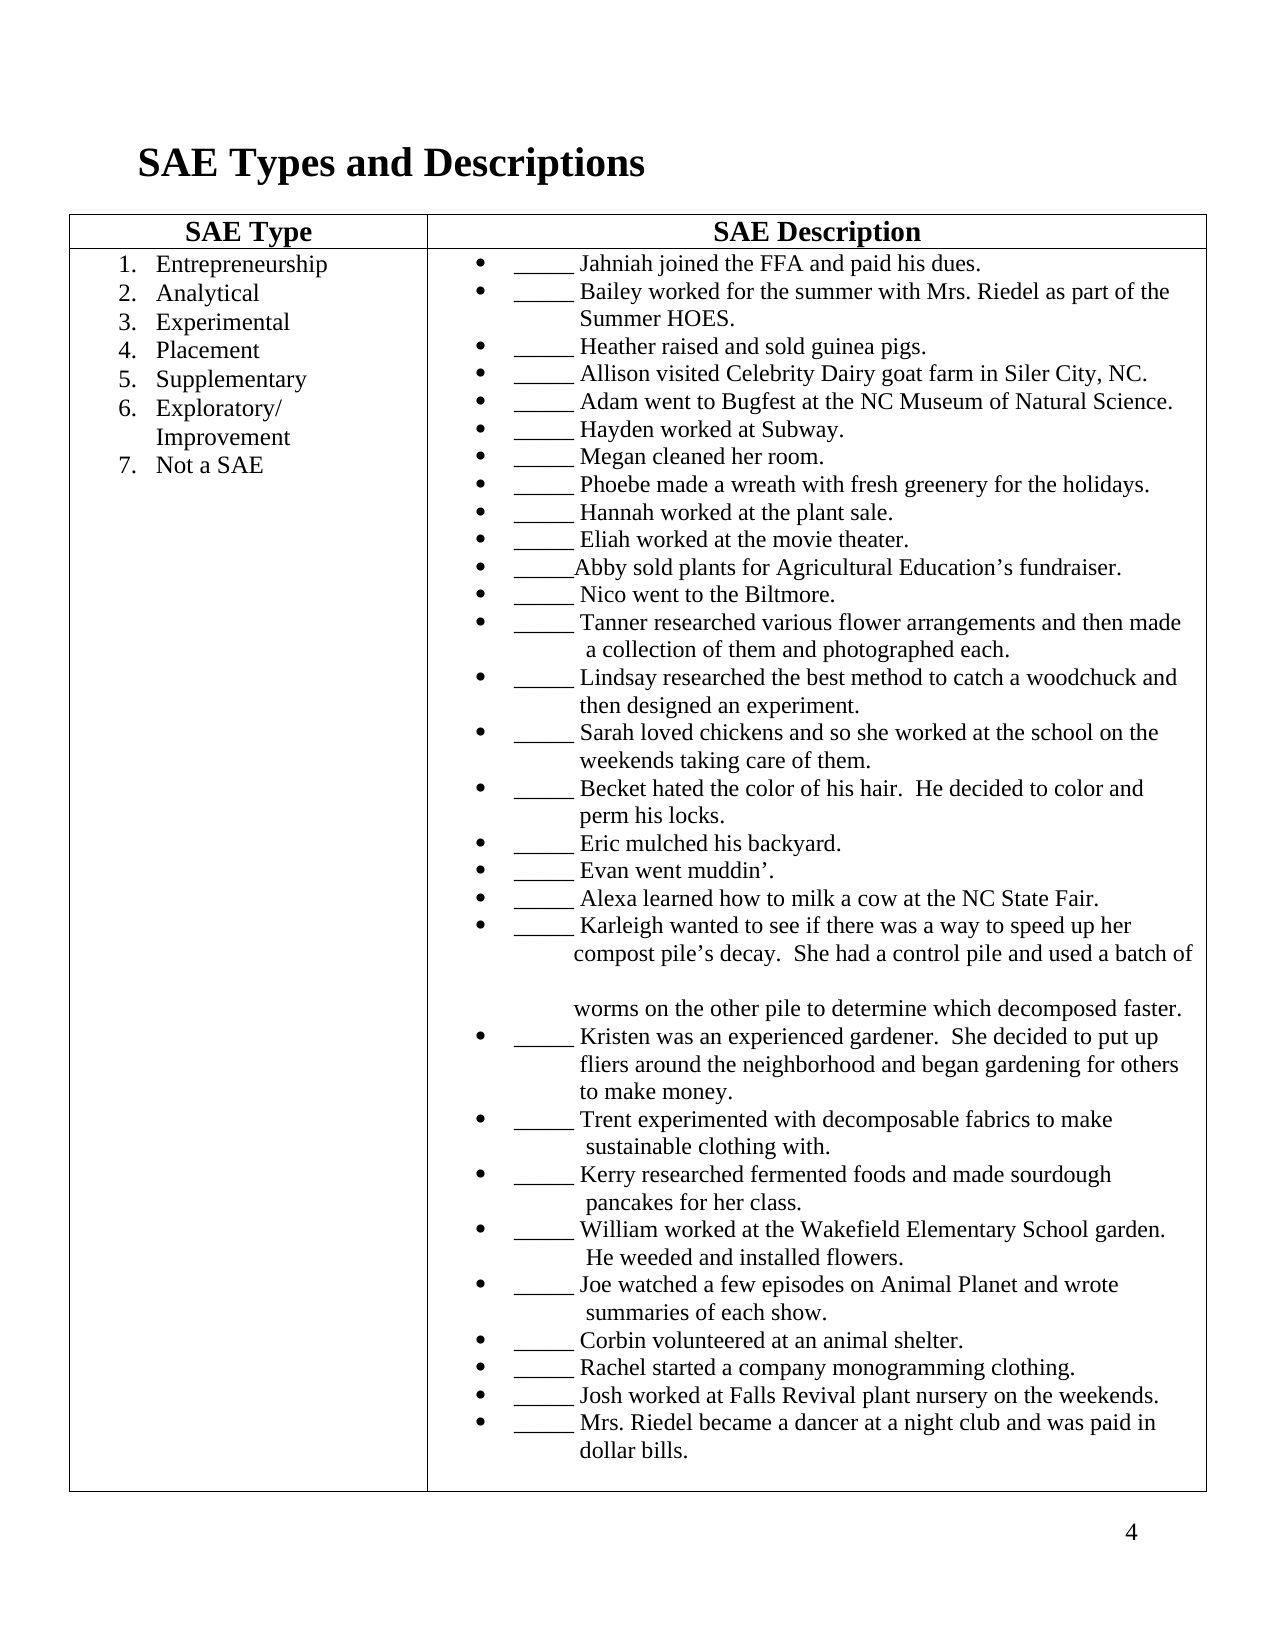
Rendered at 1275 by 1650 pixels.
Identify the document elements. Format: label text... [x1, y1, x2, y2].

table_cell Entrepreneurship Analytical Experimental Placement Supplementary Exploratory/Improvement Not a SAE [70, 249, 427, 1491]
table_header SAE Description [428, 215, 1206, 248]
text SAE Types and Descriptions [137, 137, 1137, 185]
table_header SAE Type [70, 215, 427, 248]
table_cell _____ Jahniah joined the FFA and paid his dues. _____ Bailey worked for the summer with Mrs. Riedel as part of the Summer HOES. _____ Heather raised and sold guinea pigs. _____ Allison visited Celebrity Dairy goat farm in Siler City, NC. _____ Adam went to Bugfest at the NC Museum of Natural Science. _____ Hayden worked at Subway. _____ Megan cleaned her room. _____ Phoebe made a wreath with fresh greenery for the holidays. _____ Hannah worked at the plant sale. _____ Eliah worked at the movie theater. _____Abby sold plants for Agricultural Education’s fundraiser. _____ Nico went to the Biltmore. _____ Tanner researched various flower arrangements and then made a collection of them and photographed each. _____ Lindsay researched the best method to catch a woodchuck and then designed an experiment. _____ Sarah loved chickens and so she worked at the school on the weekends taking care of them. _____ Becket hated the color of his hair. He decided to color and perm his locks. _____ Eric mulched his backyard. _____ Evan went muddin’. _____ Alexa learned how to milk a cow at the NC State Fair. _____ Karleigh wanted to see if there was a way to speed up her compost pile’s decay. She had a control pile and used a batch of worms on the other pile to determine which decomposed faster. _____ Kristen was an experienced gardener. She decided to put up fliers around the neighborhood and began gardening for others to make money. _____ Trent experimented with decomposable fabrics to make sustainable clothing with. _____ Kerry researched fermented foods and made sourdough pancakes for her class. _____ William worked at the Wakefield Elementary School garden. He weeded and installed flowers. _____ Joe watched a few episodes on Animal Planet and wrote summaries of each show. _____ Corbin volunteered at an animal shelter. _____ Rachel started a company monogramming clothing. _____ Josh worked at Falls Revival plant nursery on the weekends. _____ Mrs. Riedel became a dancer at a night club and was paid in dollar bills. [428, 249, 1206, 1491]
